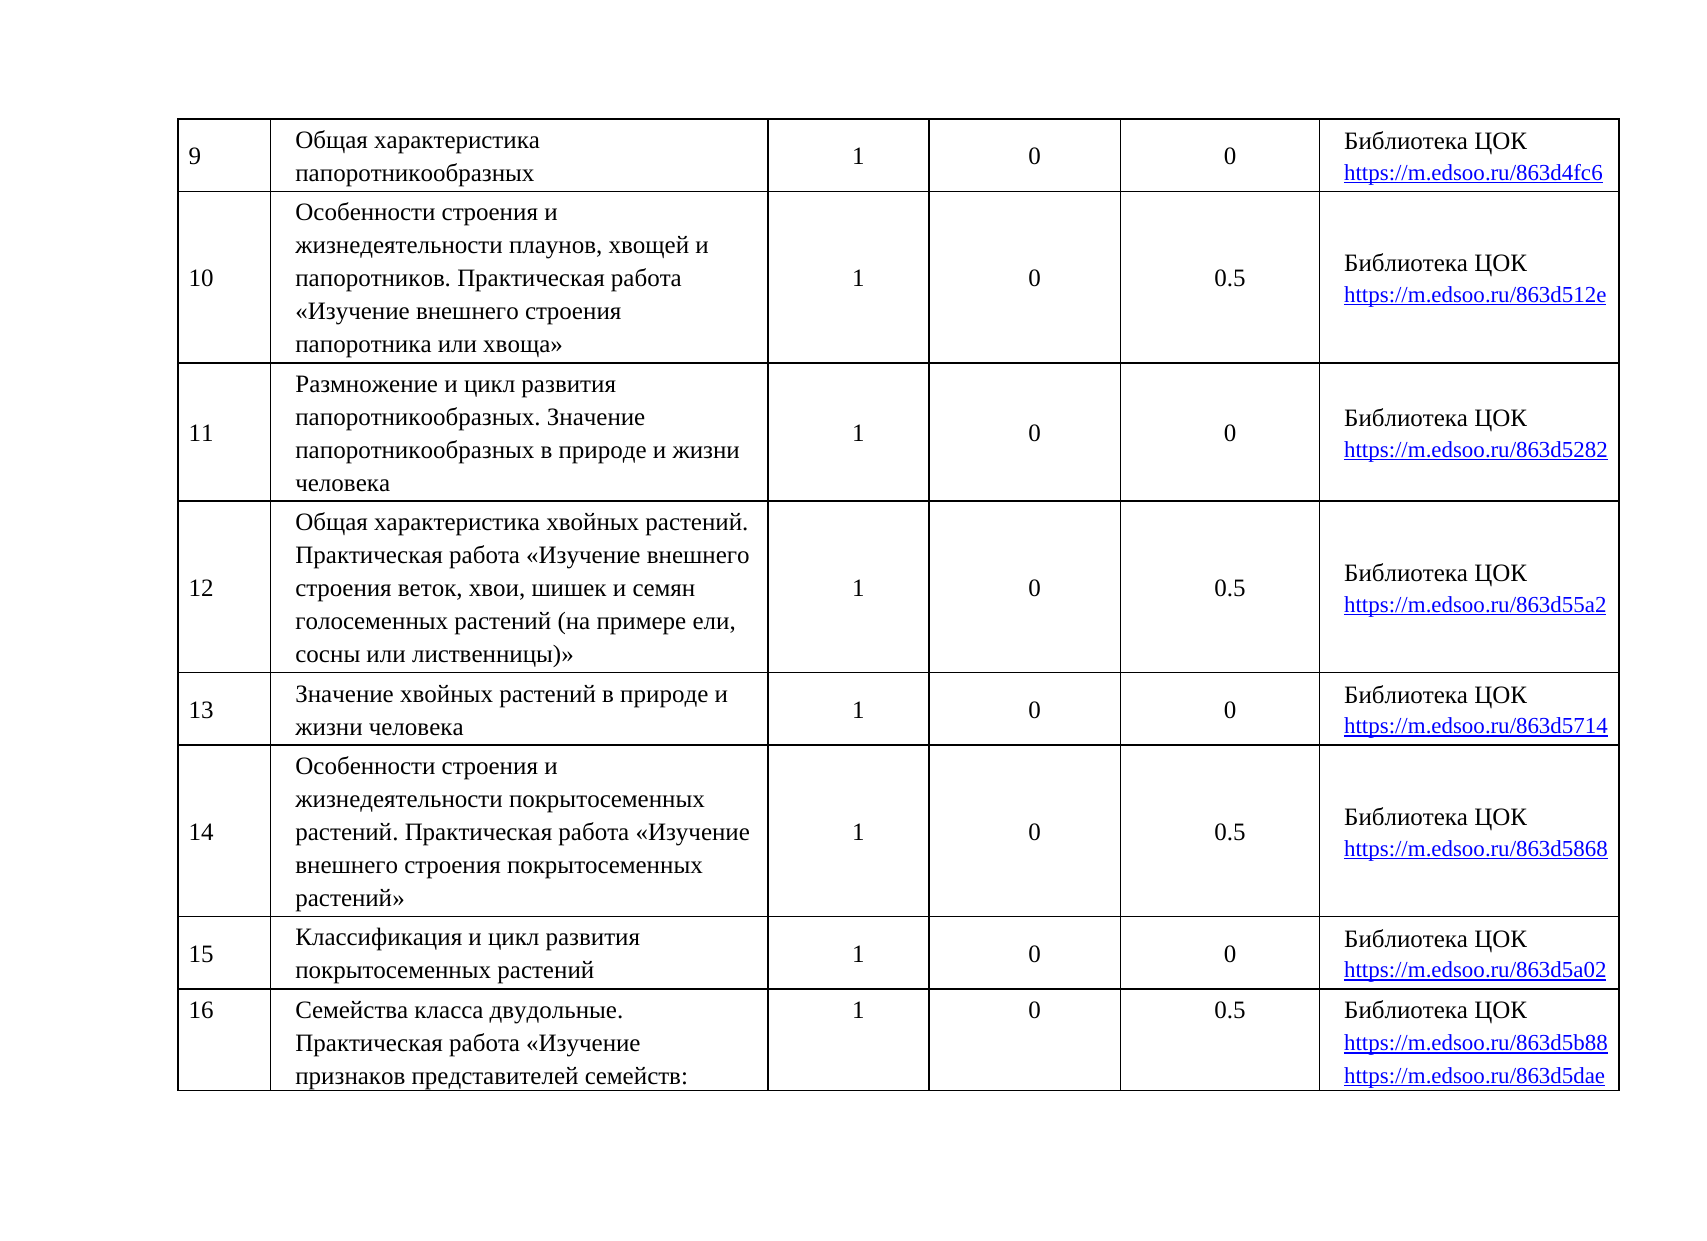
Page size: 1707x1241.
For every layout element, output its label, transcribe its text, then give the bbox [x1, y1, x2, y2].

table_cell Особенности строения и жизнедеятельности плаунов, хвощей и папоротников. Практическая работа «Изучение внешнего строения папоротника или хвоща» [271, 192, 767, 362]
table_cell 11 [179, 364, 270, 500]
table_cell 14 [179, 746, 270, 916]
table_cell 0 [1121, 917, 1319, 988]
table_cell 0 [1121, 120, 1319, 191]
table_cell 9 [179, 120, 270, 191]
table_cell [271, 990, 767, 1090]
table_cell 13 [179, 673, 270, 744]
table_cell 0 [1121, 364, 1319, 500]
table_cell 0 [930, 990, 1120, 1090]
table_cell Библиотека ЦОК https://m.edsoo.ru/863d55a2 [1320, 502, 1618, 672]
table_cell 0 [930, 192, 1120, 362]
table_cell 0 [930, 364, 1120, 500]
table_cell 0 [930, 120, 1120, 191]
table_cell 0.5 [1121, 746, 1319, 916]
table_cell 0.5 [1121, 192, 1319, 362]
table_cell 15 [179, 917, 270, 988]
table_cell Общая характеристика хвойных растений. Практическая работа «Изучение внешнего строения веток, хвои, шишек и семян голосеменных растений (на примере ели, сосны или лиственницы)» [271, 502, 767, 672]
table_cell 0 [930, 673, 1120, 744]
table_cell 1 [769, 673, 928, 744]
table_cell 1 [769, 990, 928, 1090]
table_cell Библиотека ЦОК https://m.edsoo.ru/863d5868 [1320, 746, 1618, 916]
table_cell 0 [930, 746, 1120, 916]
table_cell 0.5 [1121, 990, 1319, 1090]
table_cell 1 [769, 364, 928, 500]
table_cell 16 [179, 990, 270, 1090]
table_cell Библиотека ЦОК https://m.edsoo.ru/863d512e [1320, 192, 1618, 362]
table_cell 0 [1121, 673, 1319, 744]
table_cell 12 [179, 502, 270, 672]
table_cell Особенности строения и жизнедеятельности покрытосеменных растений. Практическая работа «Изучение внешнего строения покрытосеменных растений» [271, 746, 767, 916]
table_cell Общая характеристика папоротникообразных [271, 120, 767, 191]
table_cell Библиотека ЦОК https://m.edsoo.ru/863d4fc6 [1320, 120, 1618, 191]
table_cell Библиотека ЦОК https://m.edsoo.ru/863d5a02 [1320, 917, 1618, 988]
table_cell Библиотека ЦОК https://m.edsoo.ru/863d5714 [1320, 673, 1618, 744]
table_cell 1 [769, 746, 928, 916]
table_cell 1 [769, 502, 928, 672]
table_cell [1320, 990, 1618, 1090]
table_cell 1 [769, 192, 928, 362]
table_cell Классификация и цикл развития покрытосеменных растений [271, 917, 767, 988]
table_cell Размножение и цикл развития папоротникообразных. Значение папоротникообразных в природе и жизни человека [271, 364, 767, 500]
table_cell 1 [769, 917, 928, 988]
table_cell Значение хвойных растений в природе и жизни человека [271, 673, 767, 744]
table_cell 1 [769, 120, 928, 191]
table_cell 0.5 [1121, 502, 1319, 672]
table_cell 10 [179, 192, 270, 362]
table_cell Библиотека ЦОК https://m.edsoo.ru/863d5282 [1320, 364, 1618, 500]
table_cell 0 [930, 917, 1120, 988]
table_cell 0 [930, 502, 1120, 672]
